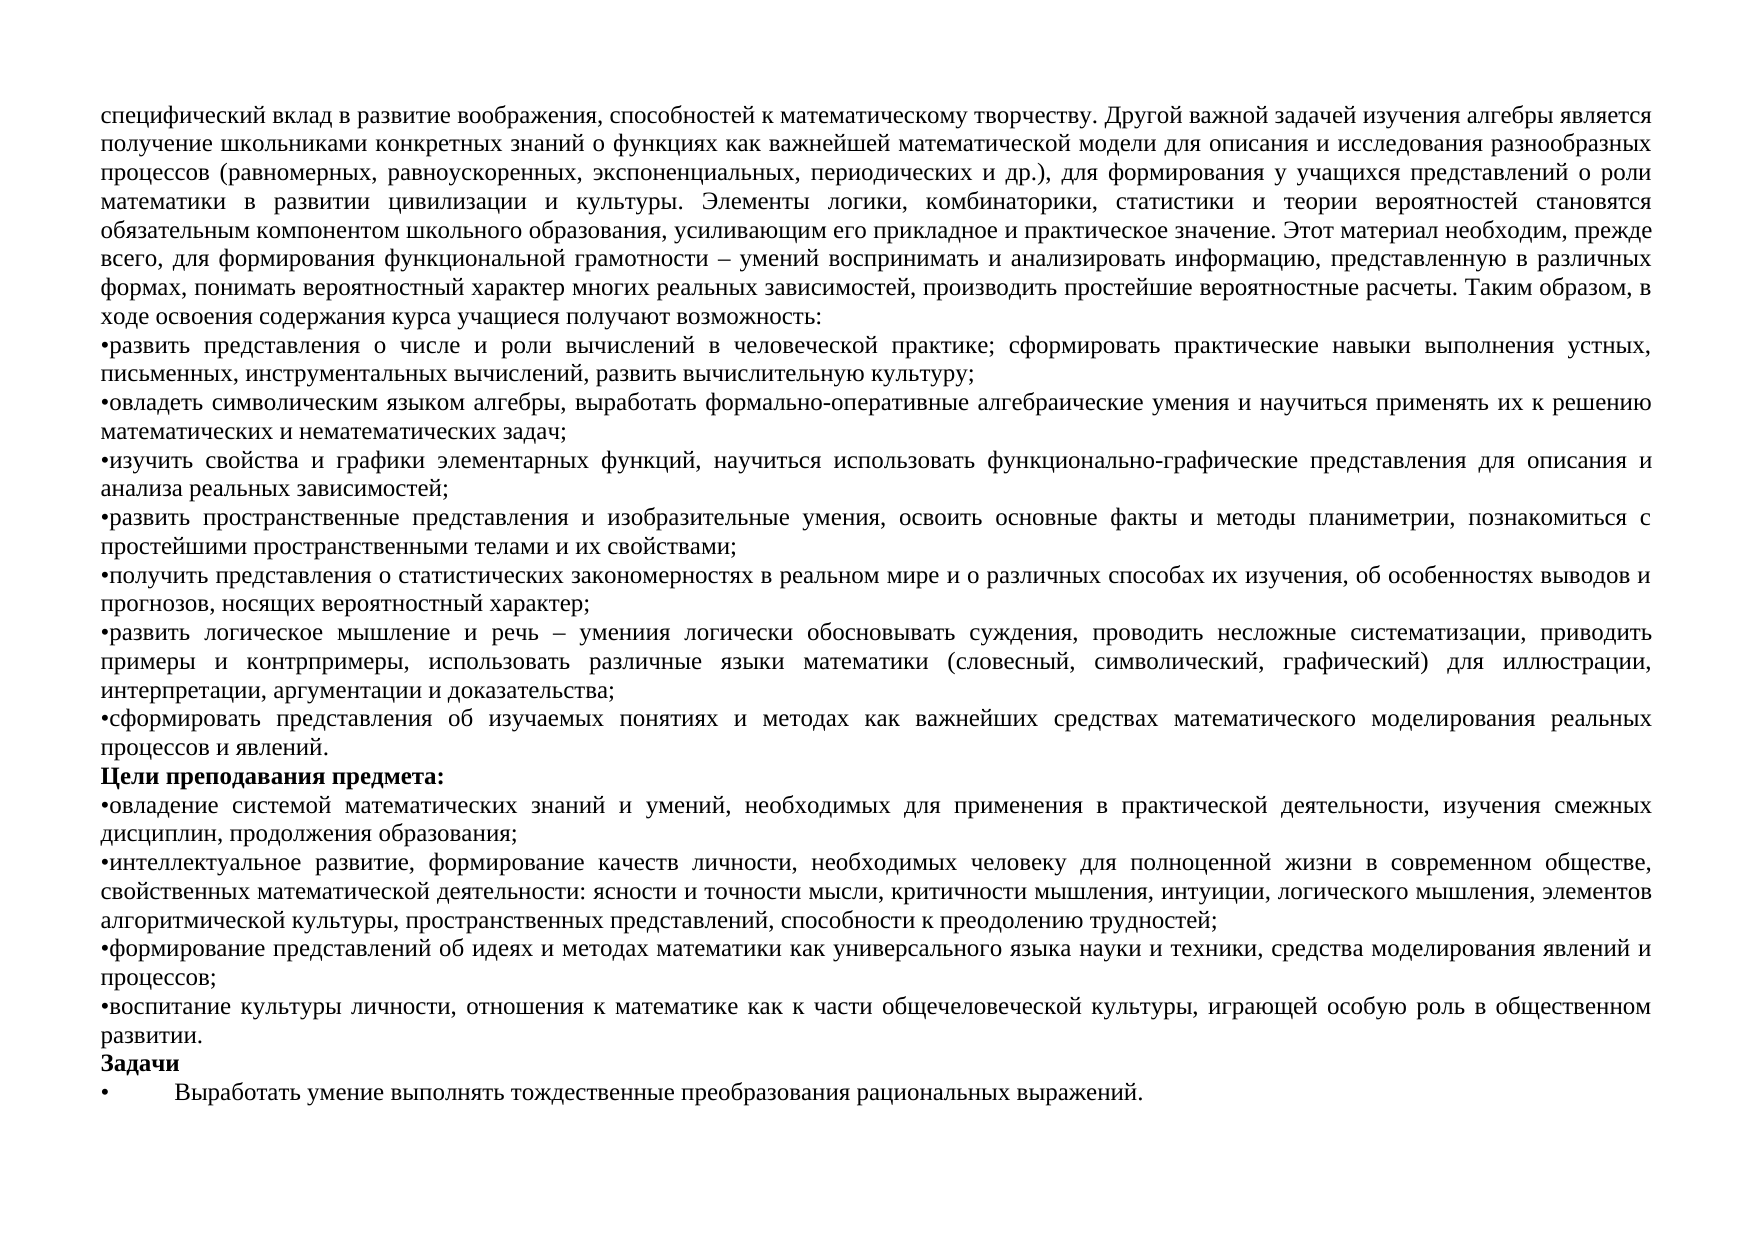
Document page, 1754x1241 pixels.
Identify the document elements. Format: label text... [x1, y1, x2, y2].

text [100, 100, 1653, 330]
text •формирование представлений об идеях и методах математики как универсального языка науки и техники, средства моделирования явлений и процессов; [100, 933, 1653, 991]
text •развить логическое мышление и речь – умениия логически обосновывать суждения, проводить несложные систематизации, приводить примеры и контрпримеры, использовать различные языки математики (словесный, символический, графический) для иллюстрации, интерпретации, аргументации и доказательства; [100, 617, 1653, 703]
text •интеллектуальное развитие, формирование качеств личности, необходимых человеку для полноценной жизни в современном обществе, свойственных математической деятельности: ясности и точности мысли, критичности мышления, интуиции, логического мышления, элементов алгоритмической культуры, пространственных представлений, способности к преодолению трудностей; [100, 847, 1653, 933]
text •овладеть символическим языком алгебры, выработать формально-оперативные алгебраические умения и научиться применять их к решению математических и нематематических задач; [100, 387, 1653, 445]
text Цели преподавания предмета: [100, 761, 1653, 790]
text •воспитание культуры личности, отношения к математике как к части общечеловеческой культуры, играющей особую роль в общественном развитии. [100, 991, 1653, 1048]
text • Выработать умение выполнять тождественные преобразования рациональных выражений. [100, 1077, 1653, 1106]
text Задачи [100, 1048, 1653, 1077]
text •изучить свойства и графики элементарных функций, научиться использовать функционально-графические представления для описания и анализа реальных зависимостей; [100, 445, 1653, 502]
text •овладение системой математических знаний и умений, необходимых для применения в практической деятельности, изучения смежных дисциплин, продолжения образования; [100, 790, 1653, 847]
text •сформировать представления об изучаемых понятиях и методах как важнейших средствах математического моделирования реальных процессов и явлений. [100, 703, 1653, 761]
text •развить представления о числе и роли вычислений в человеческой практике; сформировать практические навыки выполнения устных, письменных, инструментальных вычислений, развить вычислительную культуру; [100, 330, 1653, 387]
text •получить представления о статистических закономерностях в реальном мире и о различных способах их изучения, об особенностях выводов и прогнозов, носящих вероятностный характер; [100, 560, 1653, 617]
text •развить пространственные представления и изобразительные умения, освоить основные факты и методы планиметрии, познакомиться с простейшими пространственными телами и их свойствами; [100, 502, 1653, 560]
